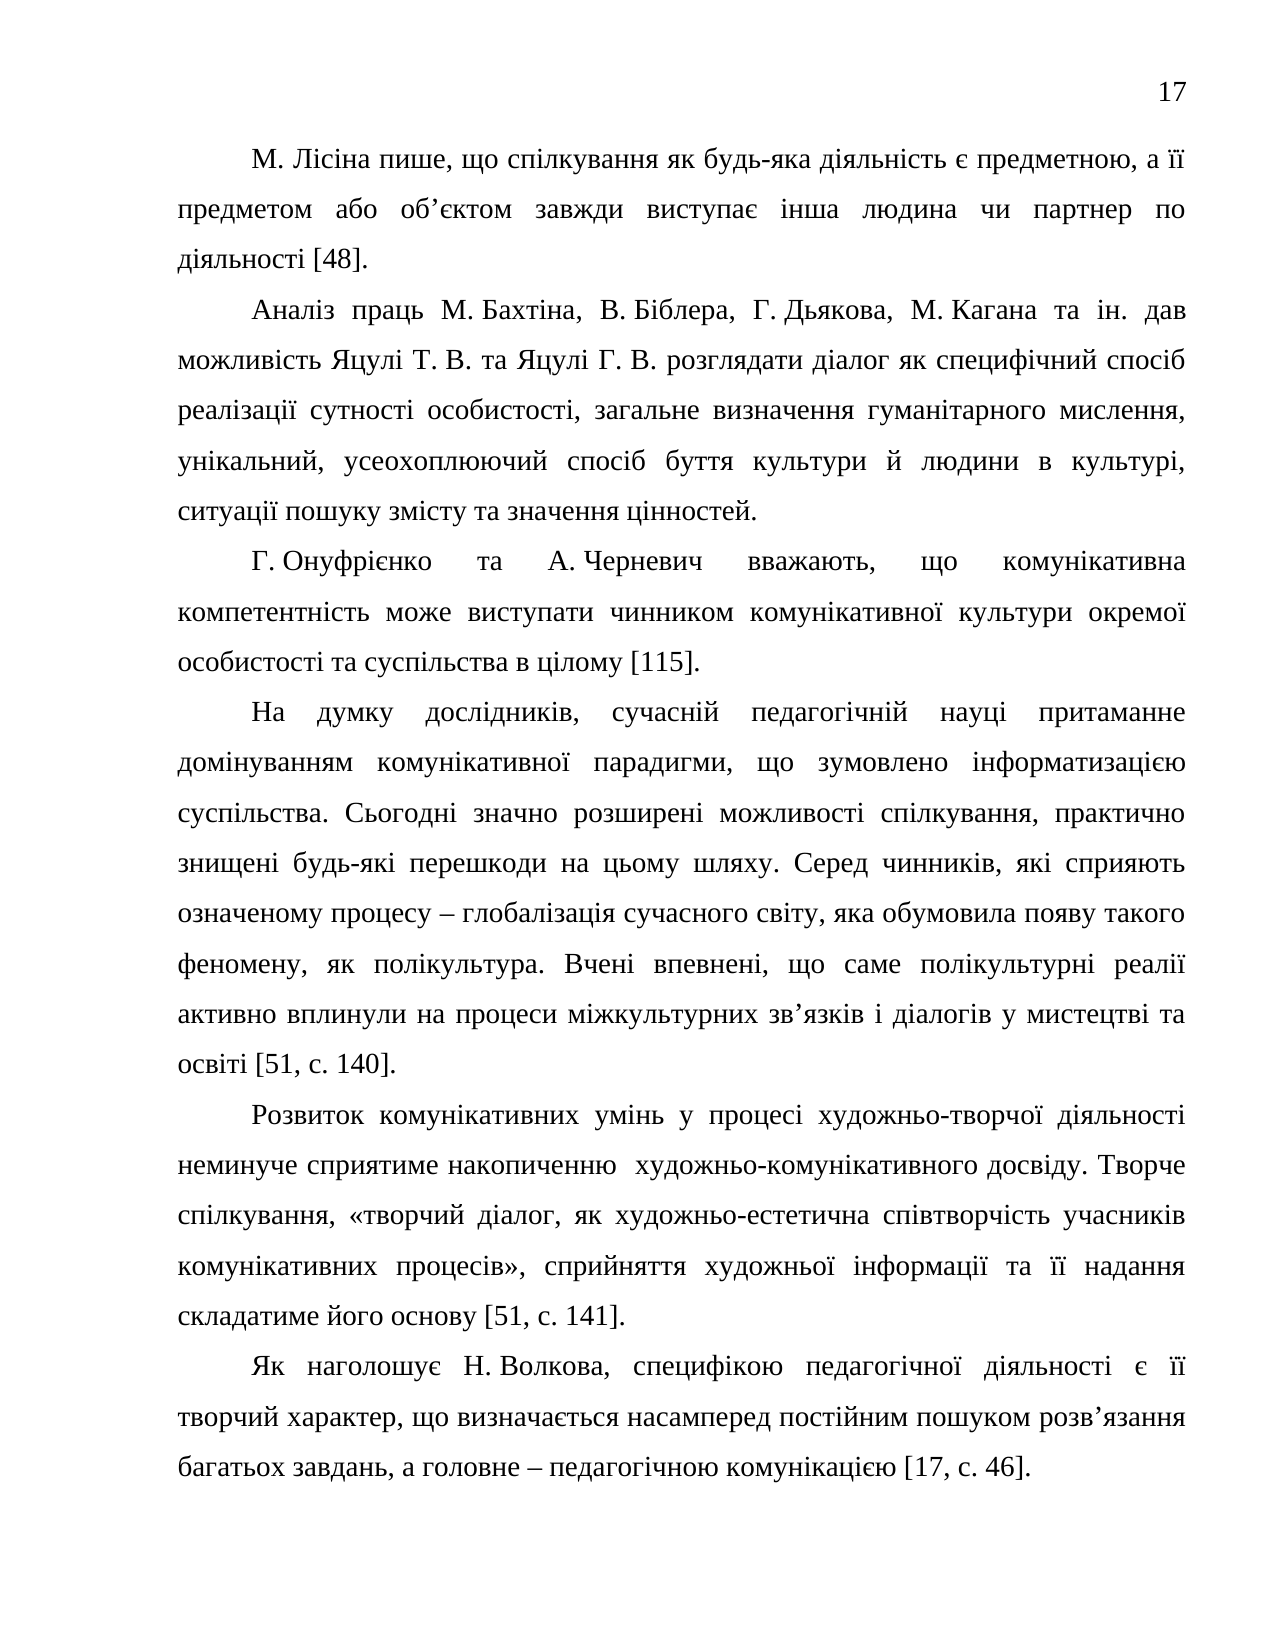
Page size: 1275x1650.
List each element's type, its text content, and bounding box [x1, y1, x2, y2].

text Г. Онуфрієнко та А. Черневич вважають, що комунікативна компетентність може виступати чинником комунікативної культури окремої особистості та суспільства в цілому [115]. [177, 543, 1186, 677]
text Розвиток комунікативних умінь у процесі художньо-творчої діяльності неминуче сприятиме накопиченню художньо-комунікативного досвіду. Творче спілкування, «творчий діалог, як художньо-естетична співтворчість учасників комунікативних процесів», сприйняття художньої інформації та її надання складатиме його основу [51, с. 141]. [177, 1097, 1186, 1332]
text Як наголошує Н. Волкова, специфікою педагогічної діяльності є її творчий характер, що визначається насамперед постійним пошуком розв’язання багатьох завдань, а головне – педагогічною комунікацією [17, с. 46]. [177, 1348, 1186, 1482]
text Аналіз праць М. Бахтіна, В. Біблера, Г. Дьякова, М. Кагана та ін. дав можливість Яцулі Т. В. та Яцулі Г. В. розглядати діалог як специфічний спосіб реалізації сутності особистості, загальне визначення гуманітарного мислення, унікальний, усеохоплюючий спосіб буття культури й людини в культурі, ситуації пошуку змісту та значення цінностей. [177, 292, 1186, 527]
text На думку дослідників, сучасній педагогічній науці притаманне домінуванням комунікативної парадигми, що зумовлено інформатизацією суспільства. Сьогодні значно розширені можливості спілкування, практично знищені будь-які перешкоди на цьому шляху. Серед чинників, які сприяють означеному процесу – глобалізація сучасного світу, яка обумовила появу такого феномену, як полікультура. Вчені впевнені, що саме полікультурні реалії активно вплинули на процеси міжкультурних зв’язків і діалогів у мистецтві та освіті [51, с. 140]. [177, 694, 1186, 1080]
text М. Лісіна пише, що спілкування як будь-яка діяльність є предметною, а її предметом або об’єктом завжди виступає інша людина чи партнер по діяльності [48]. [177, 141, 1186, 275]
